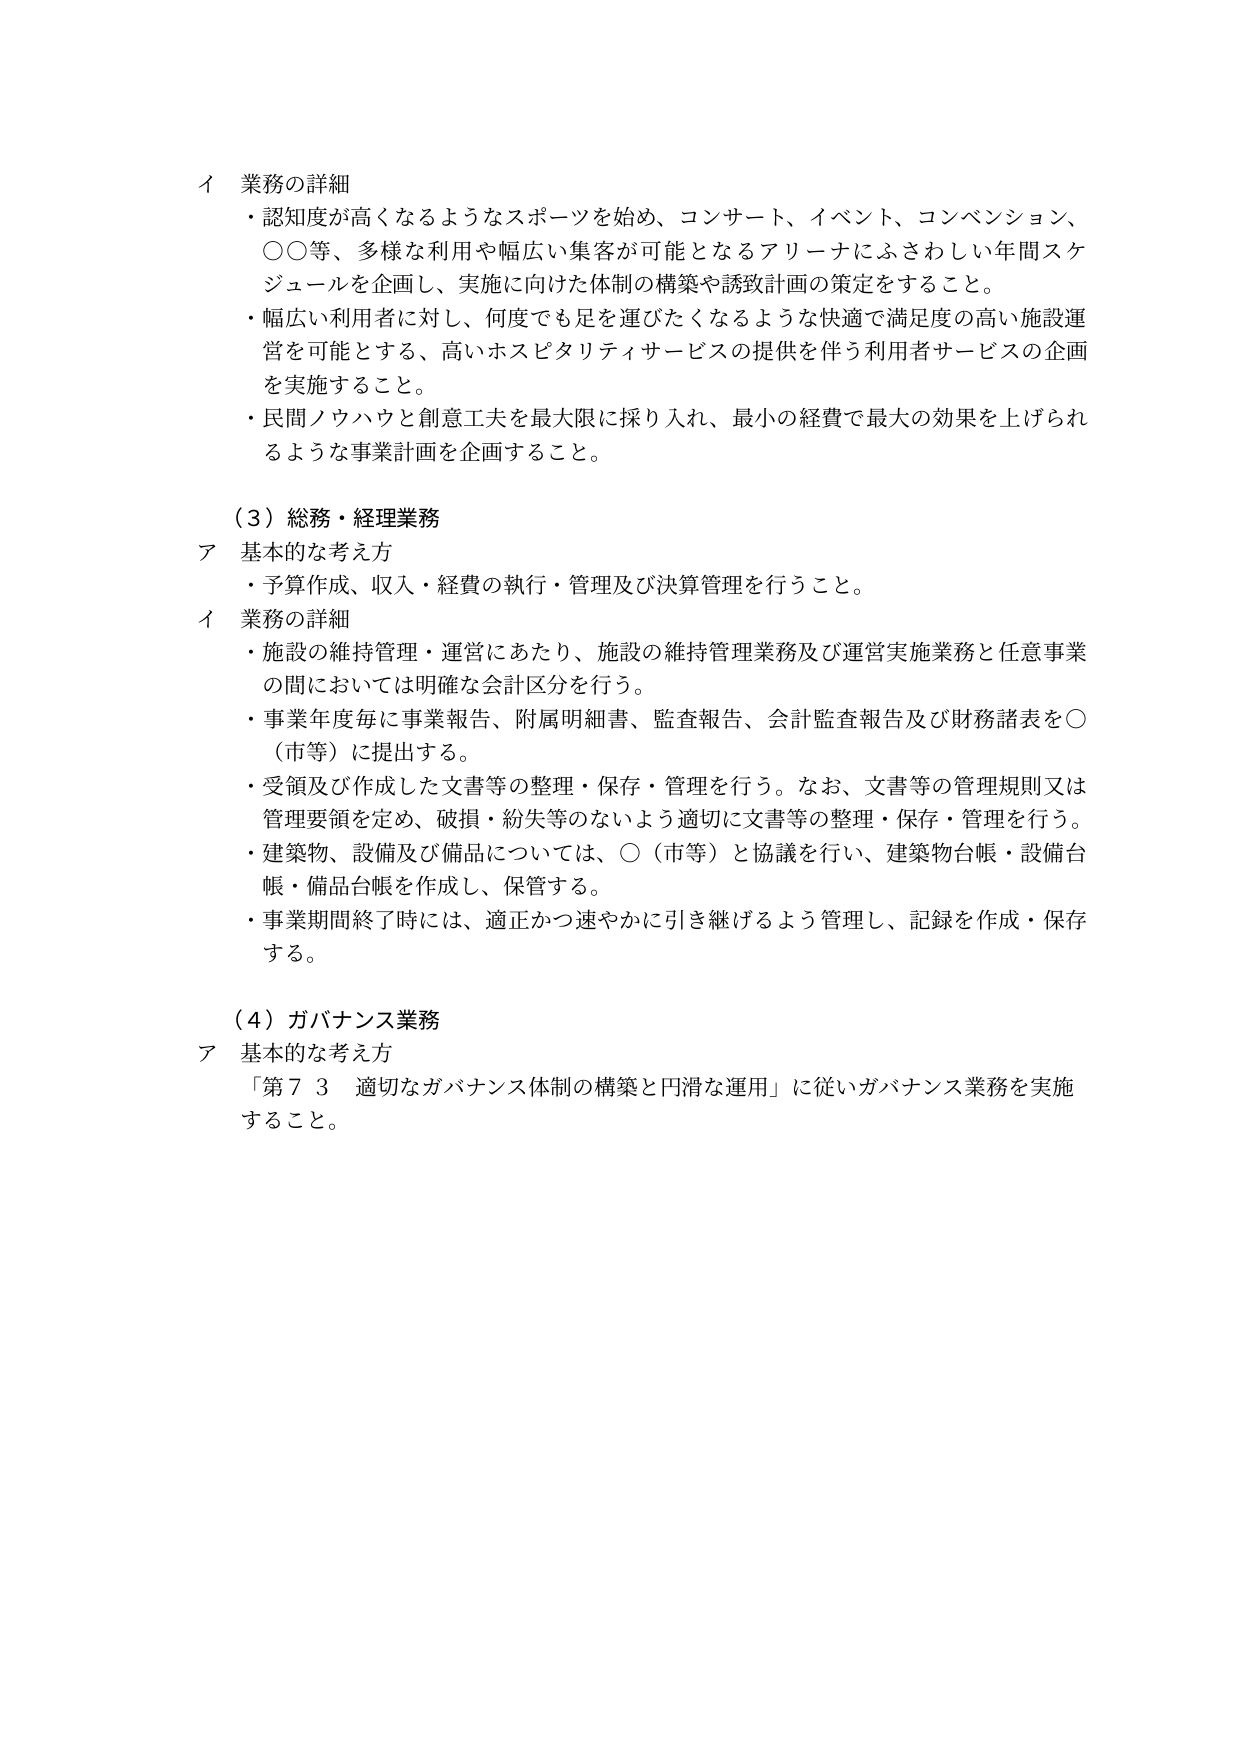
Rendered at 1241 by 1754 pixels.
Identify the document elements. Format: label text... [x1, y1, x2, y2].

text ・建築物、設備及び備品については、○（市等）と協議を行い、建築物台帳・設備台帳・備品台帳を作成し、保管する。 [240, 835, 1090, 902]
text ・民間ノウハウと創意工夫を最大限に採り入れ、最小の経費で最大の効果を上げられるような事業計画を企画すること。 [240, 400, 1090, 467]
subtitle イ 業務の詳細 [197, 601, 1090, 634]
text ・認知度が高くなるようなスポーツを始め、コンサート、イベント、コンベンション、○○等、多様な利用や幅広い集客が可能となるアリーナにふさわしい年間スケジュールを企画し、実施に向けた体制の構築や誘致計画の策定をすること。 [240, 200, 1090, 300]
text ・予算作成、収入・経費の執行・管理及び決算管理を行うこと。 [175, 567, 1090, 601]
subtitle （３）総務・経理業務 [211, 501, 1068, 534]
text 「第７ ３ 適切なガバナンス体制の構築と円滑な運用」に従いガバナンス業務を実施 [240, 1069, 1090, 1102]
text ・幅広い利用者に対し、何度でも足を運びたくなるような快適で満足度の高い施設運営を可能とする、高いホスピタリティサービスの提供を伴う利用者サービスの企画を実施すること。 [240, 300, 1090, 400]
text ・事業年度毎に事業報告、附属明細書、監査報告、会計監査報告及び財務諸表を○（市等）に提出する。 [240, 701, 1090, 768]
text ・事業期間終了時には、適正かつ速やかに引き継げるよう管理し、記録を作成・保存する。 [240, 902, 1090, 969]
subtitle イ 業務の詳細 [197, 166, 1090, 200]
text すること。 [240, 1102, 1090, 1136]
text ・受領及び作成した文書等の整理・保存・管理を行う。なお、文書等の管理規則又は管理要領を定め、破損・紛失等のないよう適切に文書等の整理・保存・管理を行う。 [240, 768, 1090, 835]
subtitle ア 基本的な考え方 [197, 534, 1090, 567]
subtitle （４）ガバナンス業務 [211, 1002, 1068, 1036]
text ・施設の維持管理・運営にあたり、施設の維持管理業務及び運営実施業務と任意事業の間においては明確な会計区分を行う。 [240, 634, 1090, 701]
subtitle ア 基本的な考え方 [197, 1036, 1090, 1069]
